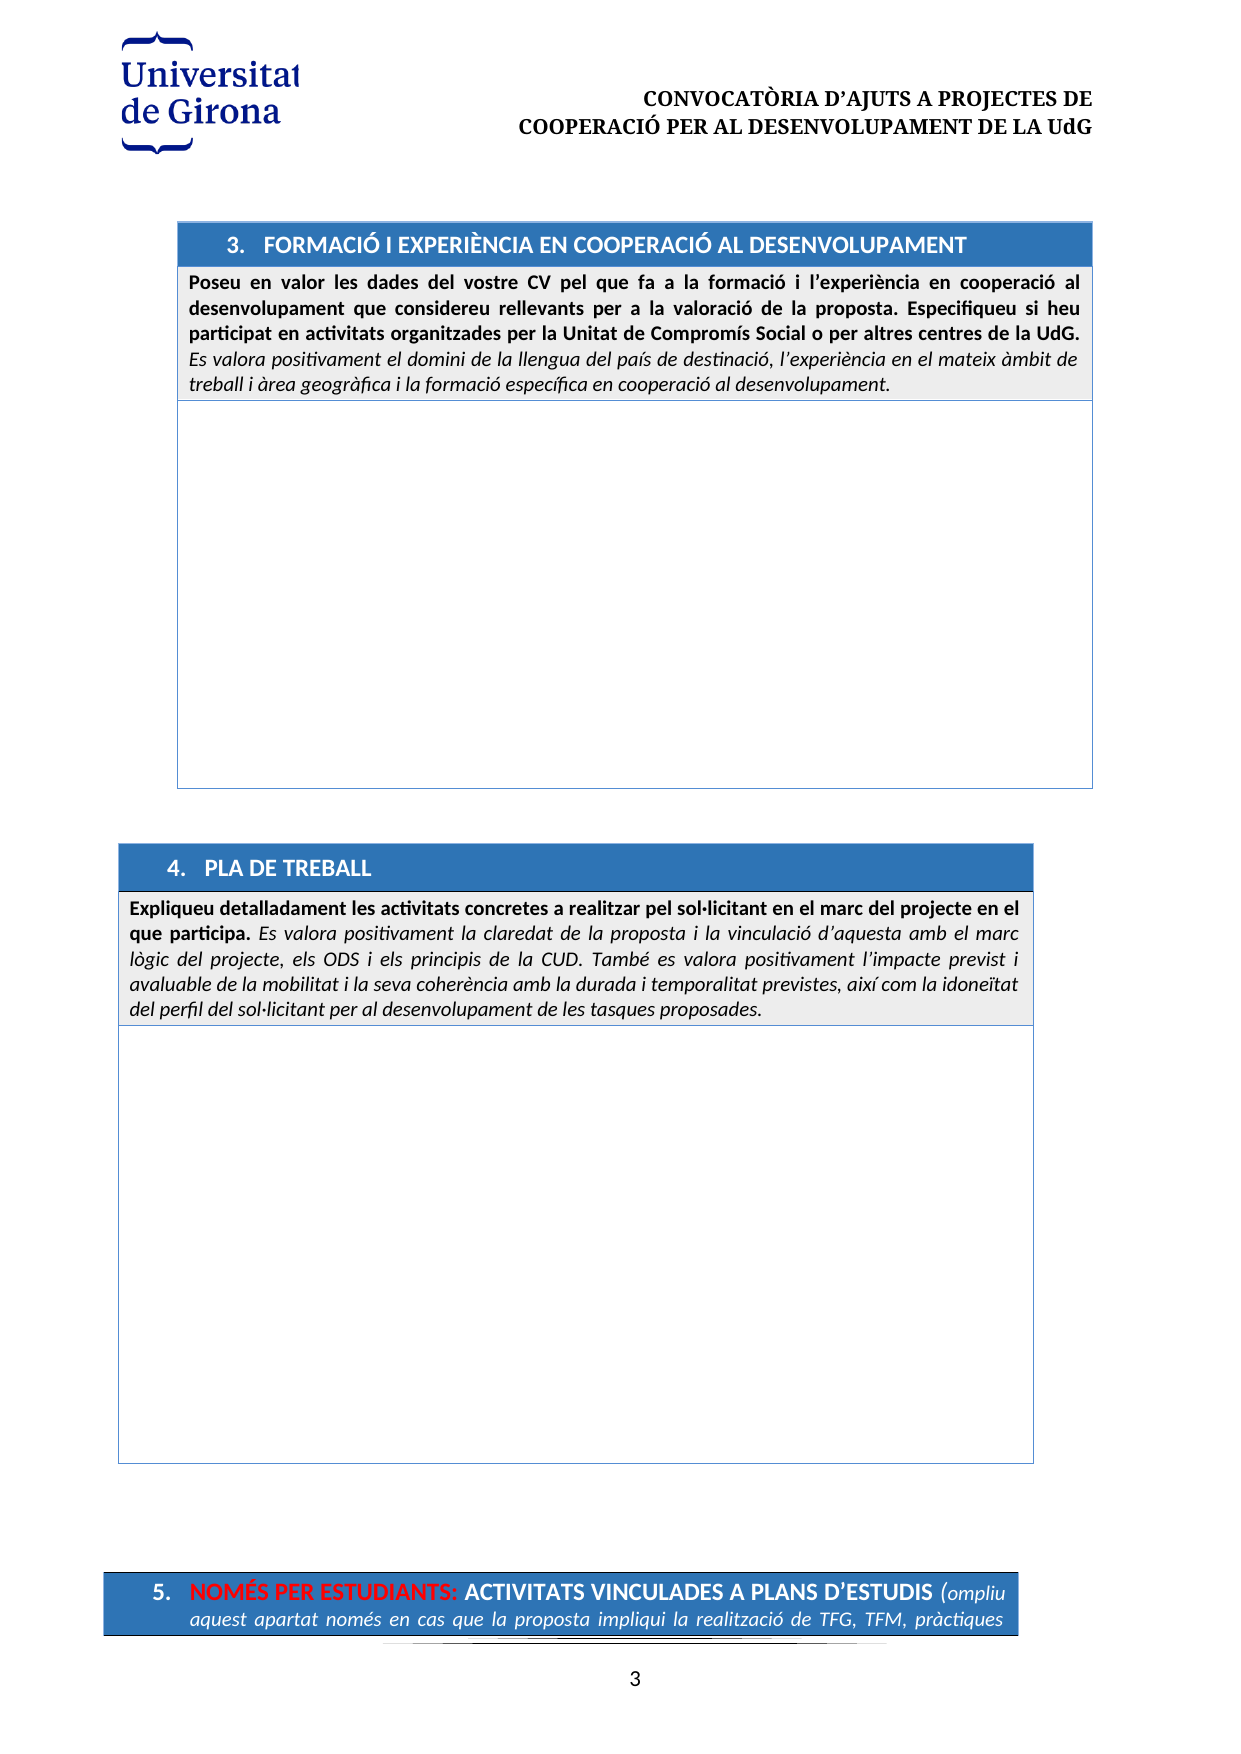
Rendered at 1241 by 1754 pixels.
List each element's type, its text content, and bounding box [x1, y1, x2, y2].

table_cell Expliqueu detalladament les activitats concretes a realitzar pel sol·licitant en el marc del projecte en el que participa. Es valora positivament la claredat de la proposta i la vinculació d’aquesta amb el marc lògic del projecte, els ODS i els principis de la CUD. També es valora positivament l’impacte previst i avaluable de la mobilitat i la seva coherència amb la durada i temporalitat previstes, així com la idoneïtat del perfil del sol·licitant per al desenvolupament de les tasques proposades. [119, 892, 1033, 1025]
table_header FORMACIÓ I EXPERIÈNCIA EN COOPERACIÓ AL DESENVOLUPAMENT [178, 223, 1092, 266]
table_header PLA DE TREBALL [119, 844, 1033, 891]
table_cell [119, 1026, 1033, 1463]
picture [120, 31, 299, 153]
table_cell Poseu en valor les dades del vostre CV pel que fa a la formació i l’experiència en cooperació al desenvolupament que considereu rellevants per a la valoració de la proposta. Especifiqueu si heu participat en activitats organitzades per la Unitat de Compromís Social o per altres centres de la UdG. Es valora positivament el domini de la llengua del país de destinació, l’experiència en el mateix àmbit de treball i àrea geogràfica i la formació específica en cooperació al desenvolupament. [178, 267, 1092, 399]
table_cell [178, 401, 1092, 788]
